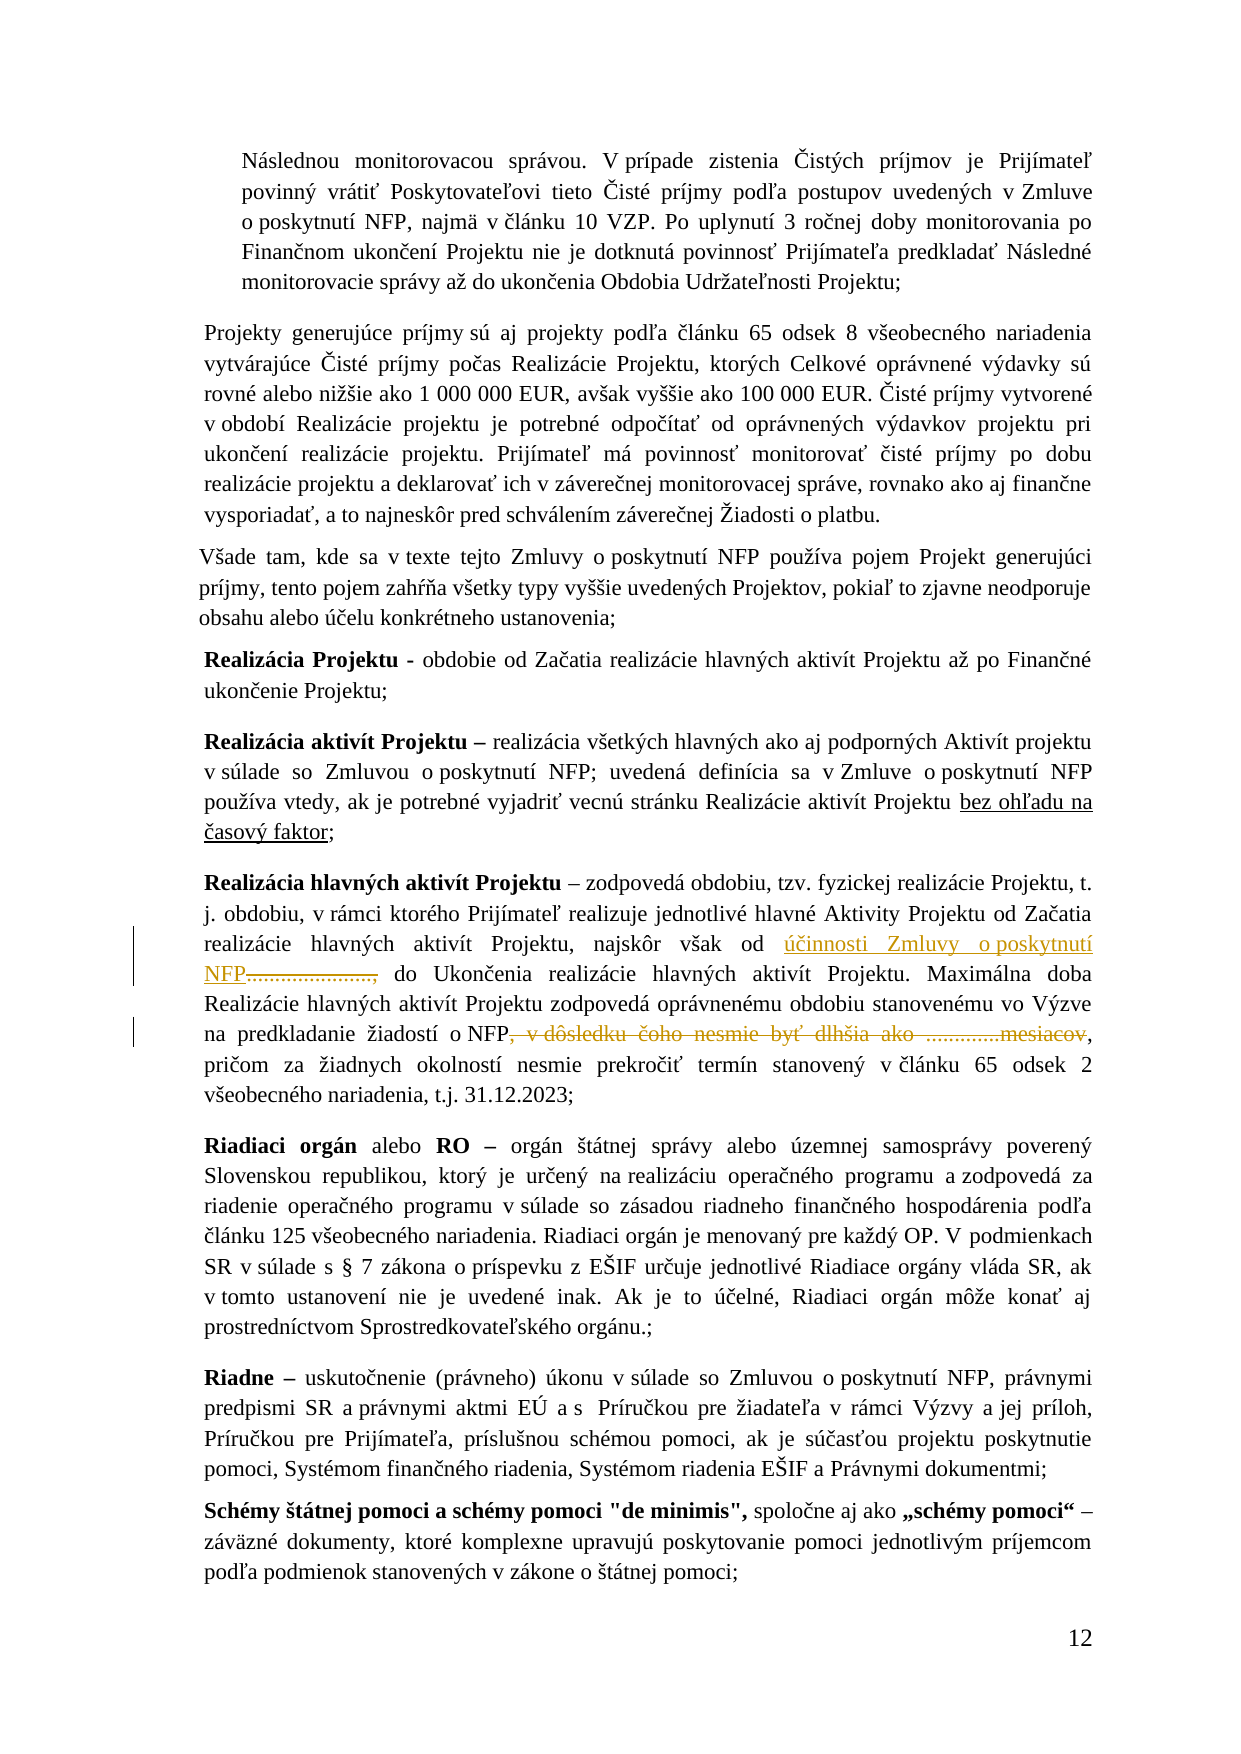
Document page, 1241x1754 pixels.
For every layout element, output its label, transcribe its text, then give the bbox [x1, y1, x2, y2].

text Všade tam, kde sa v texte tejto Zmluvy o poskytnutí NFP používa pojem Projekt generujúci príjmy, tento pojem zahŕňa všetky typy vyššie uvedených Projektov, pokiaľ to zjavne neodporuje obsahu alebo účelu konkrétneho ustanovenia; [199, 543, 1093, 630]
text Riadne – uskutočnenie (právneho) úkonu v súlade so Zmluvou o poskytnutí NFP, právnymi predpismi SR a právnymi aktmi EÚ a s Príručkou pre žiadateľa v rámci Výzvy a jej príloh, Príručkou pre Prijímateľa, príslušnou schémou pomoci, ak je súčasťou projektu poskytnutie pomoci, Systémom finančného riadenia, Systémom riadenia EŠIF a Právnymi dokumentmi; [204, 1364, 1093, 1481]
text Projekty generujúce príjmy sú aj projekty podľa článku 65 odsek 8 všeobecného nariadenia vytvárajúce Čisté príjmy počas Realizácie Projektu, ktorých Celkové oprávnené výdavky sú rovné alebo nižšie ako 1 000 000 EUR, avšak vyššie ako 100 000 EUR. Čisté príjmy vytvorené v období Realizácie projektu je potrebné odpočítať od oprávnených výdavkov projektu pri ukončení realizácie projektu. Prijímateľ má povinnosť monitorovať čisté príjmy po dobu realizácie projektu a deklarovať ich v záverečnej monitorovacej správe, rovnako ako aj finančne vysporiadať, a to najneskôr pred schválením záverečnej Žiadosti o platbu. [204, 319, 1093, 527]
text Schémy štátnej pomoci a schémy pomoci "de minimis", spoločne aj ako „schémy pomoci“ –záväzné dokumenty, ktoré komplexne upravujú poskytovanie pomoci jednotlivým príjemcom podľa podmienok stanovených v zákone o štátnej pomoci; [204, 1498, 1093, 1584]
list Riadiaci orgán alebo RO – orgán štátnej správy alebo územnej samosprávy poverený Slovenskou republikou, ktorý je určený na realizáciu operačného programu a zodpovedá za riadenie operačného programu v súlade so zásadou riadneho finančného hospodárenia podľa článku 125 všeobecného nariadenia. Riadiaci orgán je menovaný pre každý OP. V podmienkach SR v súlade s § 7 zákona o príspevku z EŠIF určuje jednotlivé Riadiace orgány vláda SR, ak v tomto ustanovení nie je uvedené inak. Ak je to účelné, Riadiaci orgán môže konať aj prostredníctvom Sprostredkovateľského orgánu.; [204, 1132, 1093, 1339]
list Realizácia hlavných aktivít Projektu – zodpovedá obdobiu, tzv. fyzickej realizácie Projektu, t. j. obdobiu, v rámci ktorého Prijímateľ realizuje jednotlivé hlavné Aktivity Projektu od Začatia realizácie hlavných aktivít Projektu, najskôr však od do Ukončenia realizácie hlavných aktivít Projektu. Maximálna doba Realizácie hlavných aktivít Projektu zodpovedá oprávnenému obdobiu stanovenému vo Výzve na predkladanie žiadostí o NFP, pričom za žiadnych okolností nesmie prekročiť termín stanovený v článku 65 odsek 2 všeobecného nariadenia, t.j. 31.12.2023; [204, 869, 1093, 1107]
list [204, 148, 1093, 295]
list Realizácia aktivít Projektu – realizácia všetkých hlavných ako aj podporných Aktivít projektu v súlade so Zmluvou o poskytnutí NFP; uvedená definícia sa v Zmluve o poskytnutí NFP používa vtedy, ak je potrebné vyjadriť vecnú stránku Realizácie aktivít Projektu bez ohľadu na časový faktor; [204, 728, 1093, 845]
list Realizácia Projektu - obdobie od Začatia realizácie hlavných aktivít Projektu až po Finančné ukončenie Projektu; [204, 647, 1093, 703]
